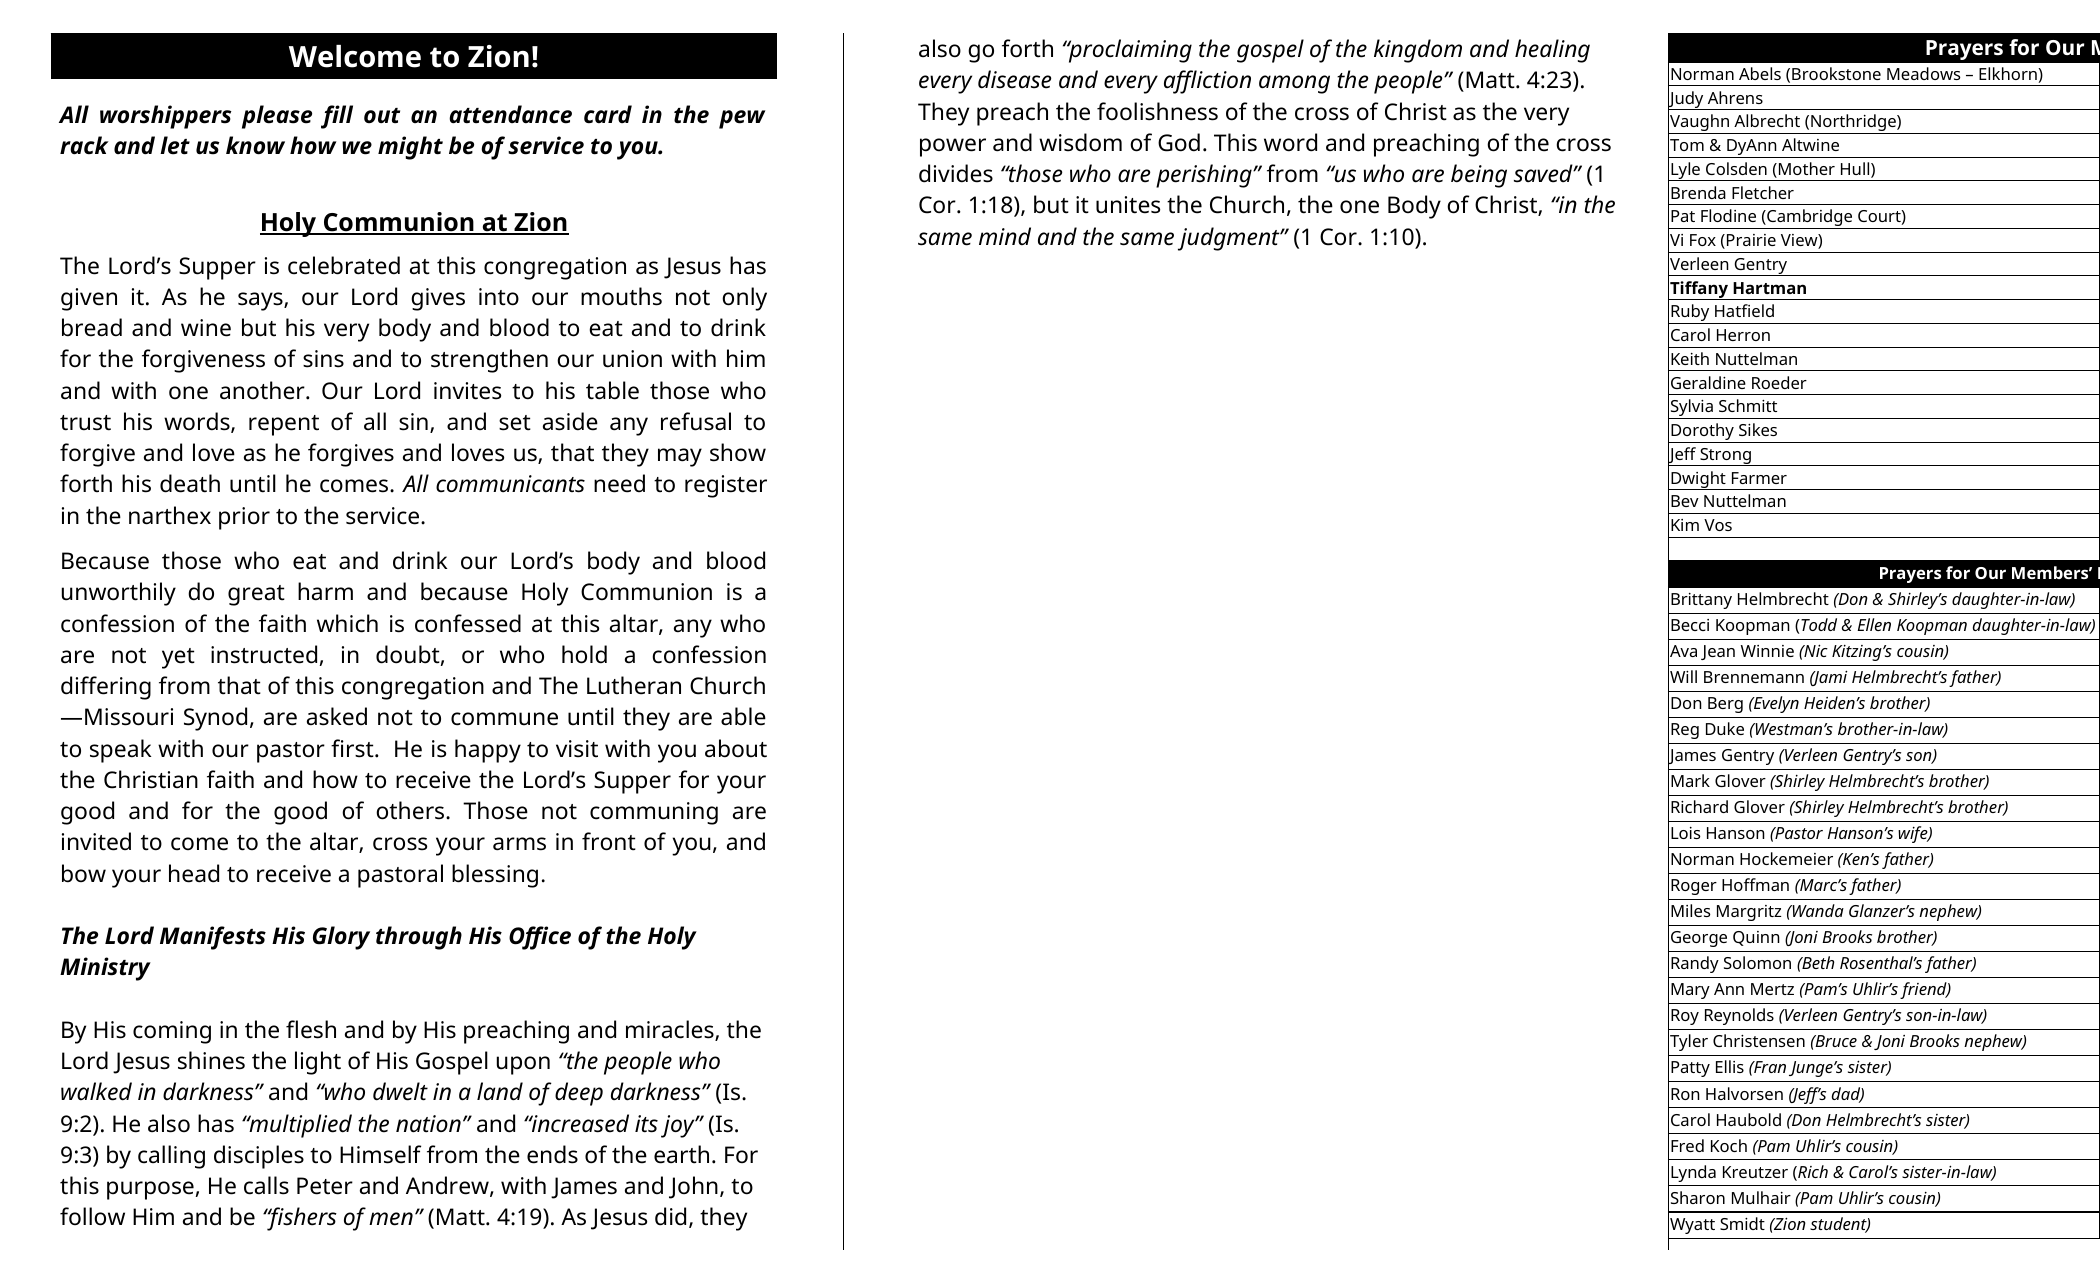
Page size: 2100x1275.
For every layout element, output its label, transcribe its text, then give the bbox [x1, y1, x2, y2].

table_cell Ava Jean Winnie (Nic Kitzing’s cousin) [1669, 640, 2099, 664]
table_cell Don Berg (Evelyn Heiden’s brother) [1669, 692, 2099, 717]
table_cell Dwight Farmer [1669, 466, 2099, 489]
table_cell Lynda Kreutzer (Rich & Carol’s sister-in-law) [1669, 1160, 2099, 1185]
text The Lord Manifests His Glory through His Office of the Holy Ministry [60, 920, 768, 983]
table_cell Richard Glover (Shirley Helmbrecht’s brother) [1669, 796, 2099, 821]
table_cell Pat Flodine (Cambridge Court) [1669, 205, 2099, 228]
table_cell Sharon Mulhair (Pam Uhlir’s cousin) [1669, 1186, 2099, 1211]
table_cell Norman Abels (Brookstone Meadows – Elkhorn) [1669, 63, 2099, 85]
table_cell Ron Halvorsen (Jeff’s dad) [1669, 1082, 2099, 1107]
table_cell Carol Haubold (Don Helmbrecht’s sister) [1669, 1108, 2099, 1133]
table_cell Fred Koch (Pam Uhlir’s cousin) [1669, 1134, 2099, 1159]
table_cell Vi Fox (Prairie View) [1669, 229, 2099, 252]
table_cell Wyatt Smidt (Zion student) [1669, 1213, 2099, 1237]
table_cell Brittany Helmbrecht (Don & Shirley’s daughter-in-law) [1669, 588, 2099, 612]
table_cell Patty Ellis (Fran Junge’s sister) [1669, 1056, 2099, 1081]
table_cell Tom & DyAnn Altwine [1669, 134, 2099, 157]
table_header Prayers for Our Members [1669, 33, 2100, 62]
table_cell Roger Hoffman (Marc’s father) [1669, 874, 2099, 899]
table_cell Verleen Gentry [1669, 253, 2099, 275]
text Because those who eat and drink our Lord’s body and blood unworthily do great harm and because Holy Communion is a confession of the faith which is confessed at this altar, any who are not yet instructed, in doubt, or who hold a confession differing from that of this congregation and The Lutheran Church—Missouri Synod, are asked not to commune until they are able to speak with our pastor first. He is happy to visit with you about the Christian faith and how to receive the Lord’s Supper for your good and for the good of others. Those not communing are invited to come to the altar, cross your arms in front of you, and bow your head to receive a pastoral blessing. [60, 545, 768, 889]
table_cell Kim Vos [1669, 514, 2099, 537]
table_cell Lois Hanson (Pastor Hanson’s wife) [1669, 822, 2099, 847]
table_cell Tyler Christensen (Bruce & Joni Brooks nephew) [1669, 1030, 2099, 1055]
table_cell Brenda Fletcher [1669, 181, 2099, 204]
table_cell Roy Reynolds (Verleen Gentry’s son-in-law) [1669, 1004, 2099, 1029]
table_cell Norman Hockemeier (Ken’s father) [1669, 848, 2099, 873]
table_cell Will Brennemann (Jami Helmbrecht’s father) [1669, 666, 2099, 691]
table_cell Becci Koopman (Todd & Ellen Koopman daughter-in-law) [1669, 614, 2099, 638]
table_cell Dorothy Sikes [1669, 419, 2099, 442]
text By His coming in the flesh and by His preaching and miracles, the Lord Jesus shines the light of His Gospel upon “the people who walked in darkness” and “who dwelt in a land of deep darkness” (Is. 9:2). He also has “multiplied the nation” and “increased its joy” (Is. 9:3) by calling disciples to Himself from the ends of the earth. For this purpose, He calls Peter and Andrew, with James and John, to follow Him and be “fishers of men” (Matt. 4:19). As Jesus did, they also go forth “proclaiming the gospel of the kingdom and healing every disease and every affliction among the people” (Matt. 4:23). They preach the foolishness of the cross of Christ as the very power and wisdom of God. This word and preaching of the cross divides “those who are perishing” from “us who are being saved” (1 Cor. 1:18), but it unites the Church, the one Body of Christ, “in the same mind and the same judgment” (1 Cor. 1:10). [918, 33, 1630, 252]
table_cell Tiffany Hartman [1669, 276, 2099, 299]
table_cell Geraldine Roeder [1669, 371, 2099, 394]
table_cell George Quinn (Joni Brooks brother) [1669, 926, 2099, 951]
table_cell Vaughn Albrecht (Northridge) [1669, 110, 2099, 133]
table_cell [1669, 538, 2099, 560]
table_cell James Gentry (Verleen Gentry’s son) [1669, 744, 2099, 769]
text By His coming in the flesh and by His preaching and miracles, the Lord Jesus shines the light of His Gospel upon “the people who walked in darkness” and “who dwelt in a land of deep darkness” (Is. 9:2). He also has “multiplied the nation” and “increased its joy” (Is. 9:3) by calling disciples to Himself from the ends of the earth. For this purpose, He calls Peter and Andrew, with James and John, to follow Him and be “fishers of men” (Matt. 4:19). As Jesus did, they also go forth “proclaiming the gospel of the kingdom and healing every disease and every affliction among the people” (Matt. 4:23). They preach the foolishness of the cross of Christ as the very power and wisdom of God. This word and preaching of the cross divides “those who are perishing” from “us who are being saved” (1 Cor. 1:18), but it unites the Church, the one Body of Christ, “in the same mind and the same judgment” (1 Cor. 1:10). [60, 1014, 768, 1233]
table_cell Miles Margritz (Wanda Glanzer’s nephew) [1669, 900, 2099, 925]
table_cell Sylvia Schmitt [1669, 395, 2099, 418]
text Welcome to Zion! [52, 34, 776, 78]
table_cell Bev Nuttelman [1669, 490, 2099, 513]
table_cell Jeff Strong [1669, 443, 2099, 465]
text All worshippers please fill out an attendance card in the pew rack and let us know how we might be of service to you. [60, 85, 768, 162]
table_cell Mark Glover (Shirley Helmbrecht’s brother) [1669, 770, 2099, 795]
table_cell Keith Nuttelman [1669, 348, 2099, 370]
table_cell Judy Ahrens [1669, 86, 2099, 109]
table_cell Mary Ann Mertz (Pam’s Uhlir’s friend) [1669, 978, 2099, 1003]
text The Lord’s Supper is celebrated at this congregation as Jesus has given it. As he says, our Lord gives into our mouths not only bread and wine but his very body and blood to eat and to drink for the forgiveness of sins and to strengthen our union with him and with one another. Our Lord invites to his table those who trust his words, repent of all sin, and set aside any refusal to forgive and love as he forgives and loves us, that they may show forth his death until he comes. All communicants need to register in the narthex prior to the service. [60, 250, 768, 531]
table_cell Prayers for Our Members’ Family & Friends [1669, 561, 2099, 586]
table_cell Reg Duke (Westman’s brother-in-law) [1669, 718, 2099, 743]
table_cell Randy Solomon (Beth Rosenthal’s father) [1669, 952, 2099, 977]
table_cell Ruby Hatfield [1669, 300, 2099, 323]
table_cell Carol Herron [1669, 324, 2099, 347]
text Holy Communion at Zion [60, 204, 768, 238]
table_cell Lyle Colsden (Mother Hull) [1669, 158, 2099, 180]
